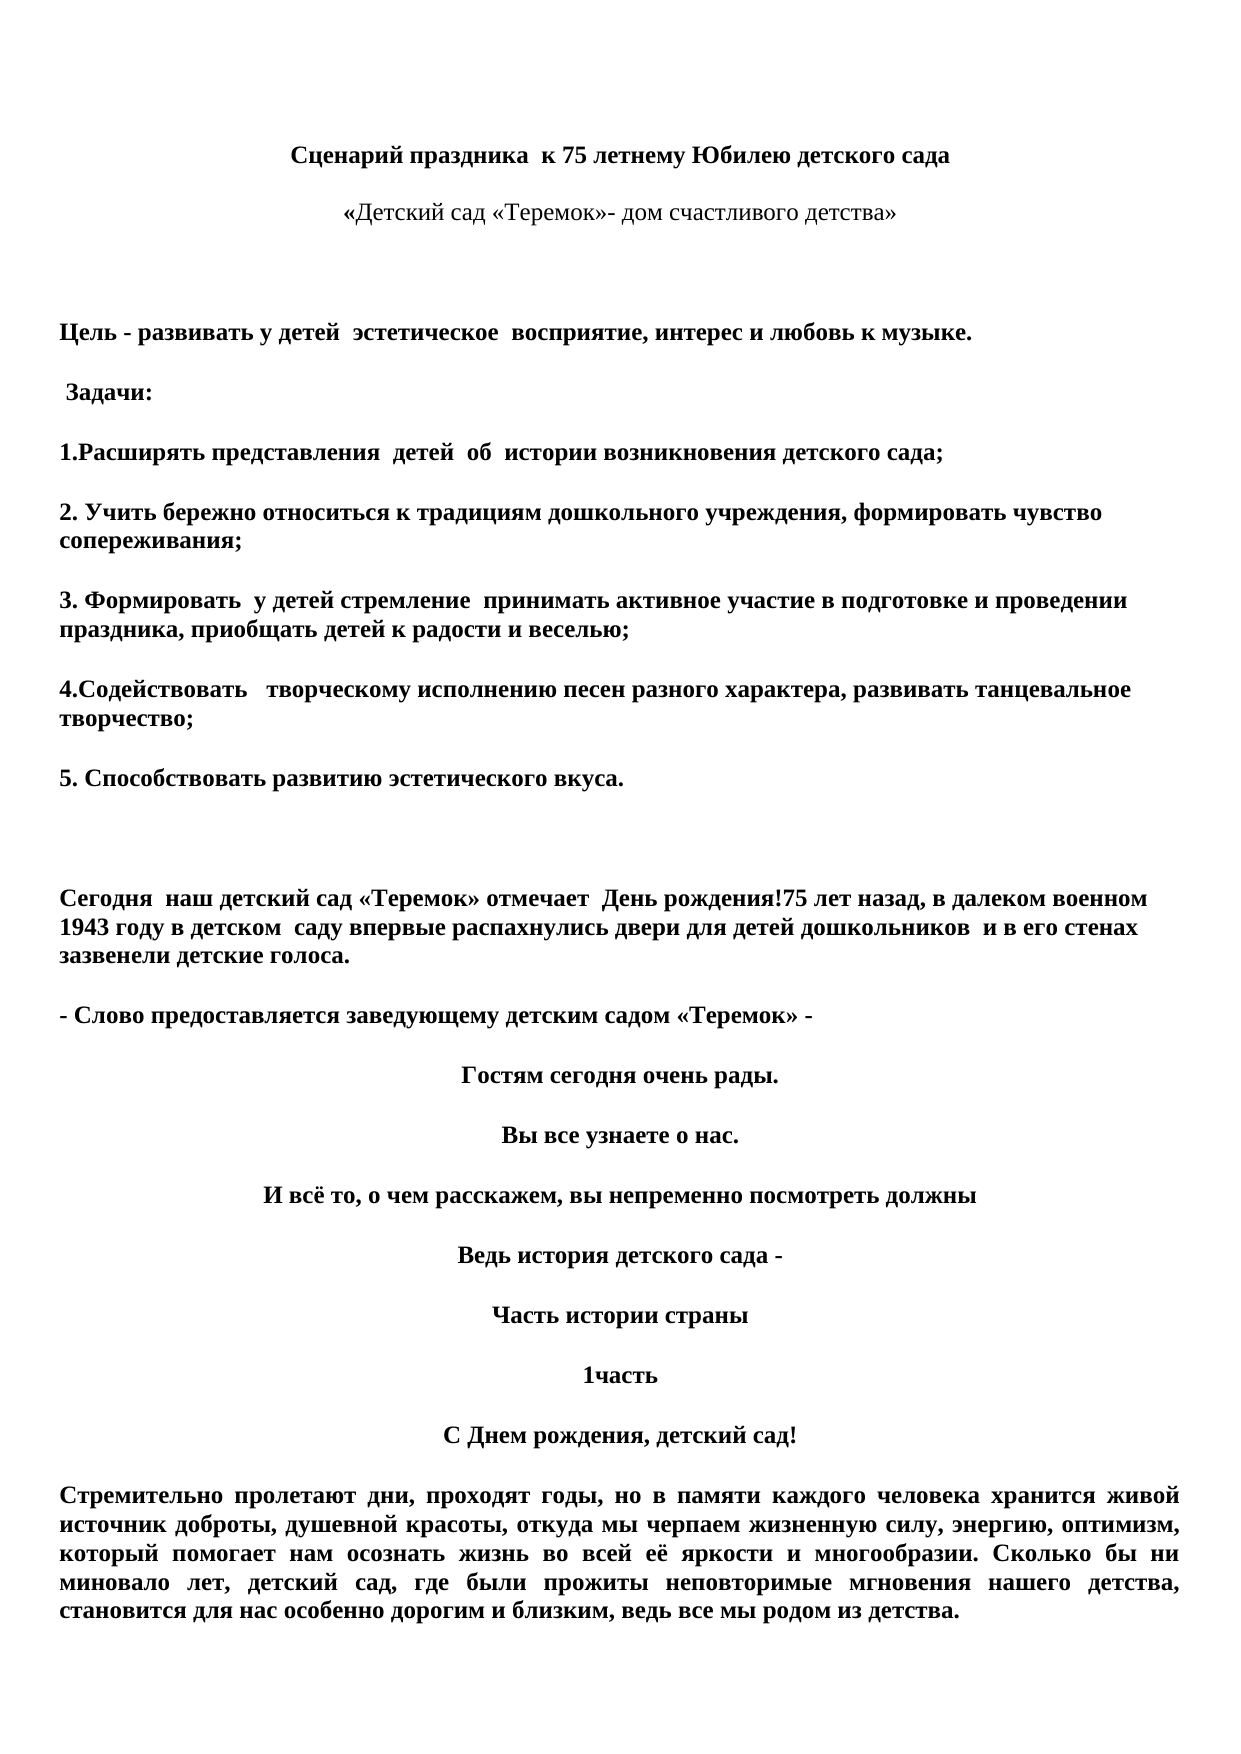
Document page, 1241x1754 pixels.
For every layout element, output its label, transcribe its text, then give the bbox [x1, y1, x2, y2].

subtitle 4.Содействовать творческому исполнению песен разного характера, развивать танцевальное творчество; [59, 674, 1181, 732]
subtitle Часть истории страны [59, 1300, 1181, 1329]
subtitle С Днем рождения, детский сад! [59, 1420, 1181, 1449]
subtitle 2. Учить бережно относиться к традициям дошкольного учреждения, формировать чувство сопереживания; [59, 497, 1181, 554]
subtitle - Слово предоставляется заведующему детским садом «Теремок» - [59, 1000, 1181, 1029]
subtitle Цель - развивать у детей эстетическое восприятие, интерес и любовь к музыке. [59, 317, 1181, 345]
subtitle Гостям сегодня очень рады. [59, 1060, 1181, 1089]
subtitle Задачи: [59, 377, 1181, 405]
subtitle 1.Расширять представления детей об истории возникновения детского сада; [59, 437, 1181, 465]
subtitle Ведь история детского сада - [59, 1240, 1181, 1269]
subtitle Сегодня наш детский сад «Теремок» отмечает День рождения!75 лет назад, в далеком военном 1943 году в детском саду впервые распахнулись двери для детей дошкольников и в его стенах зазвенели детские голоса. [59, 883, 1181, 969]
subtitle 3. Формировать у детей стремление принимать активное участие в подготовке и проведении праздника, приобщать детей к радости и веселью; [59, 585, 1181, 643]
subtitle 1часть [59, 1360, 1181, 1389]
subtitle «Детский сад «Теремок»- дом счастливого детства» [59, 169, 1181, 225]
subtitle Сценарий праздника к 75 летнему Юбилею детского сада [59, 113, 1181, 169]
subtitle Вы все узнаете о нас. [59, 1120, 1181, 1149]
subtitle 5. Способствовать развитию эстетического вкуса. [59, 763, 1181, 792]
subtitle И всё то, о чем расскажем, вы непременно посмотреть должны [59, 1180, 1181, 1209]
subtitle Стремительно пролетают дни, проходят годы, но в памяти каждого человека хранится живой источник доброты, душевной красоты, откуда мы черпаем жизненную силу, энергию, оптимизм, который помогает нам осознать жизнь во всей её яркости и многообразии. Сколько бы ни миновало лет, детский сад, где были прожиты неповторимые мгновения нашего детства, становится для нас особенно дорогим и близким, ведь все мы родом из детства. [59, 1480, 1181, 1624]
